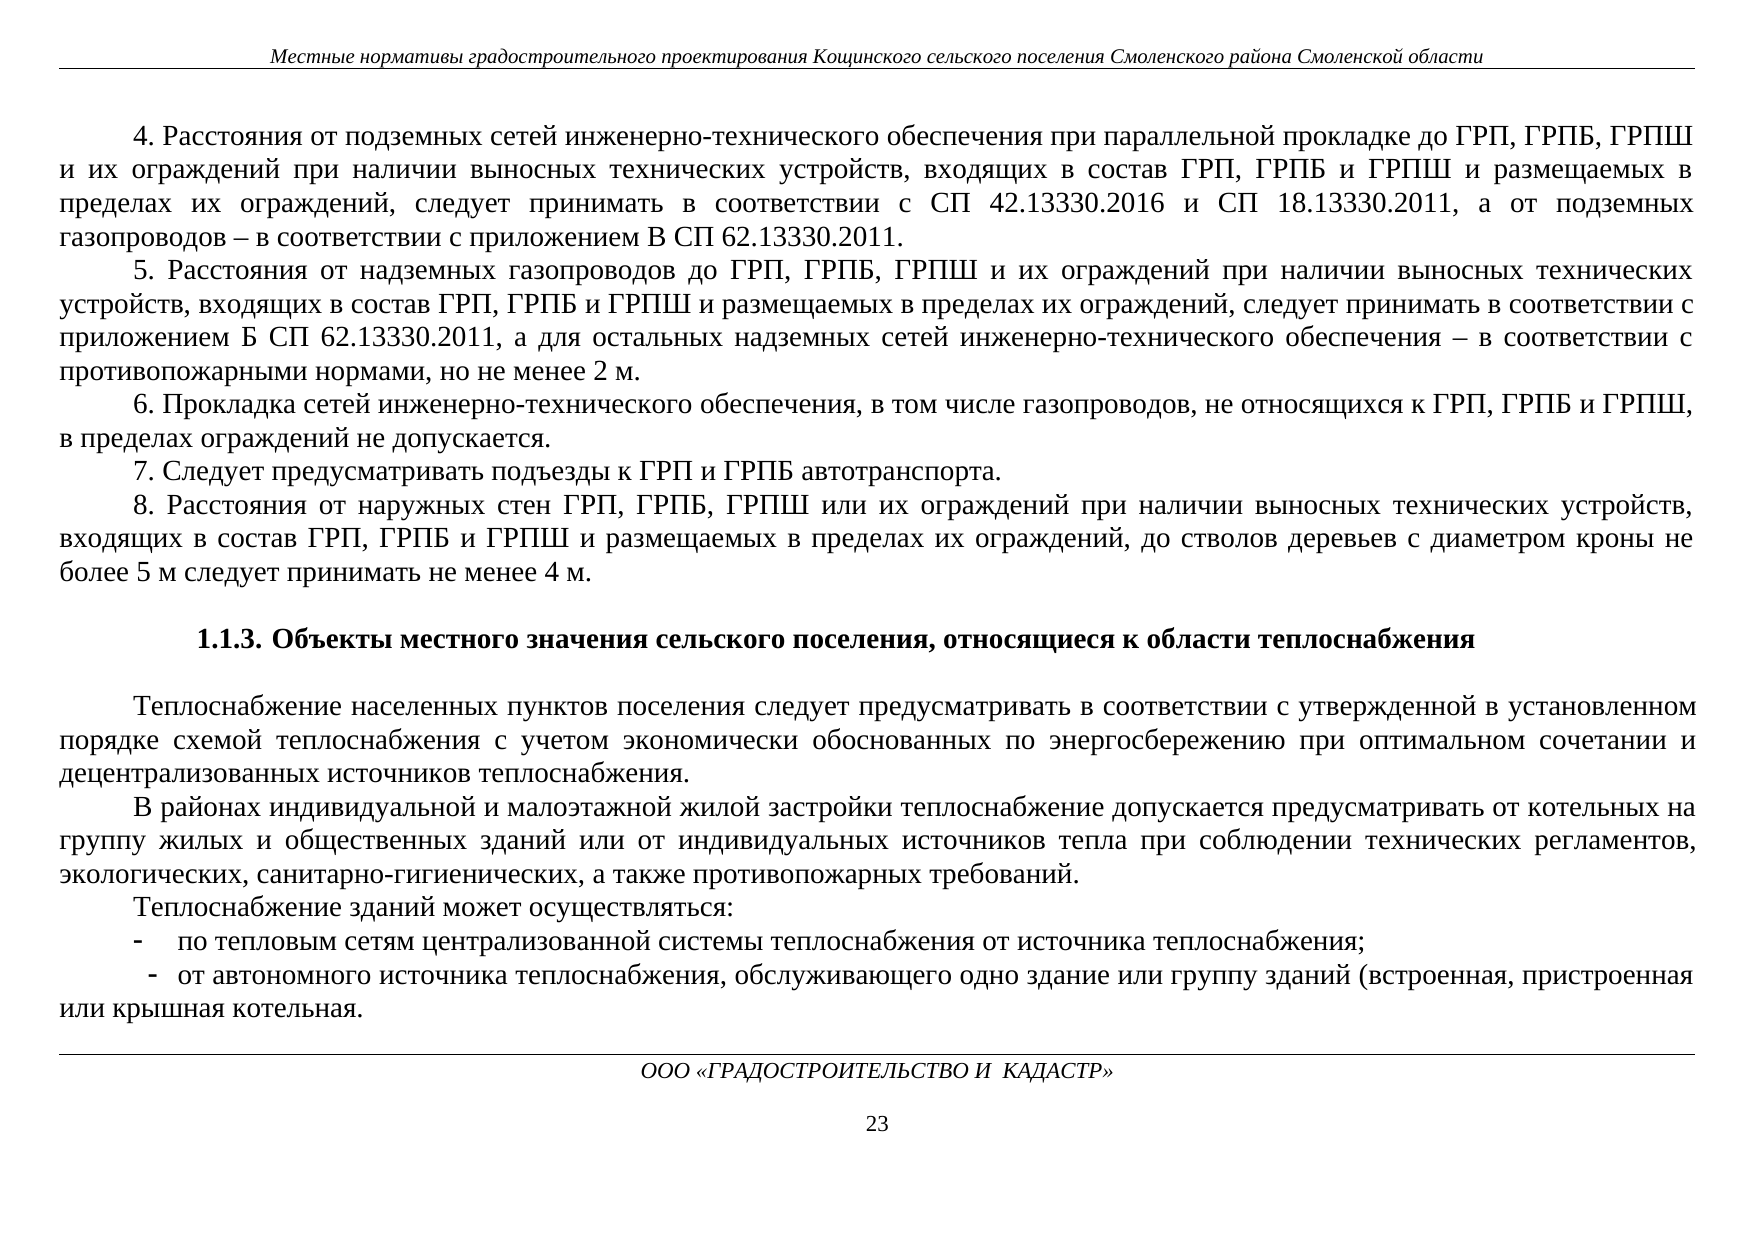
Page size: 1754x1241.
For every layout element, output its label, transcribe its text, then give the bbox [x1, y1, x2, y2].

text 6. Прокладка сетей инженерно-технического обеспечения, в том числе газопроводов, не относящихся к ГРП, ГРПБ и ГРПШ, в пределах ограждений не допускается. [59, 386, 1695, 453]
list по тепловым сетям централизованной системы теплоснабжения от источника теплоснабжения; [59, 923, 1695, 957]
list Объекты местного значения сельского поселения, относящиеся к области теплоснабжения [97, 621, 1576, 655]
text В районах индивидуальной и малоэтажной жилой застройки теплоснабжение допускается предусматривать от котельных на группу жилых и общественных зданий или от индивидуальных источников тепла при соблюдении технических регламентов, экологических, санитарно-гигиенических, а также противопожарных требований. [59, 789, 1698, 889]
text Теплоснабжение населенных пунктов поселения следует предусматривать в соответствии с утвержденной в установленном порядке схемой теплоснабжения с учетом экономически обоснованных по энергосбережению при оптимальном сочетании и децентрализованных источников теплоснабжения. [59, 688, 1698, 789]
text 8. Расстояния от наружных стен ГРП, ГРПБ, ГРПШ или их ограждений при наличии выносных технических устройств, входящих в состав ГРП, ГРПБ и ГРПШ и размещаемых в пределах их ограждений, до стволов деревьев с диаметром кроны не более следует принимать не менее . [59, 487, 1695, 588]
text 4. Расстояния от подземных сетей инженерно-технического обеспечения при параллельной прокладке до ГРП, ГРПБ, ГРПШ и их ограждений при наличии выносных технических устройств, входящих в состав ГРП, ГРПБ и ГРПШ и размещаемых в пределах их ограждений, следует принимать в соответствии с СП 42.13330.2016 и СП 18.13330.2011, а от подземных газопроводов – в соответствии с приложением В СП 62.13330.2011. [59, 118, 1695, 252]
text 7. Следует предусматривать подъезды к ГРП и ГРПБ автотранспорта. [59, 453, 1695, 487]
list от автономного источника теплоснабжения, обслуживающего одно здание или группу зданий (встроенная, пристроенная или крышная котельная. [59, 957, 1695, 1024]
text 5. Расстояния от надземных газопроводов до ГРП, ГРПБ, ГРПШ и их ограждений при наличии выносных технических устройств, входящих в состав ГРП, ГРПБ и ГРПШ и размещаемых в пределах их ограждений, следует принимать в соответствии с приложением Б СП 62.13330.2011, а для остальных надземных сетей инженерно-технического обеспечения – в соответствии с противопожарными нормами, но не менее . [59, 252, 1695, 386]
text Теплоснабжение зданий может осуществляться: [59, 889, 1695, 923]
